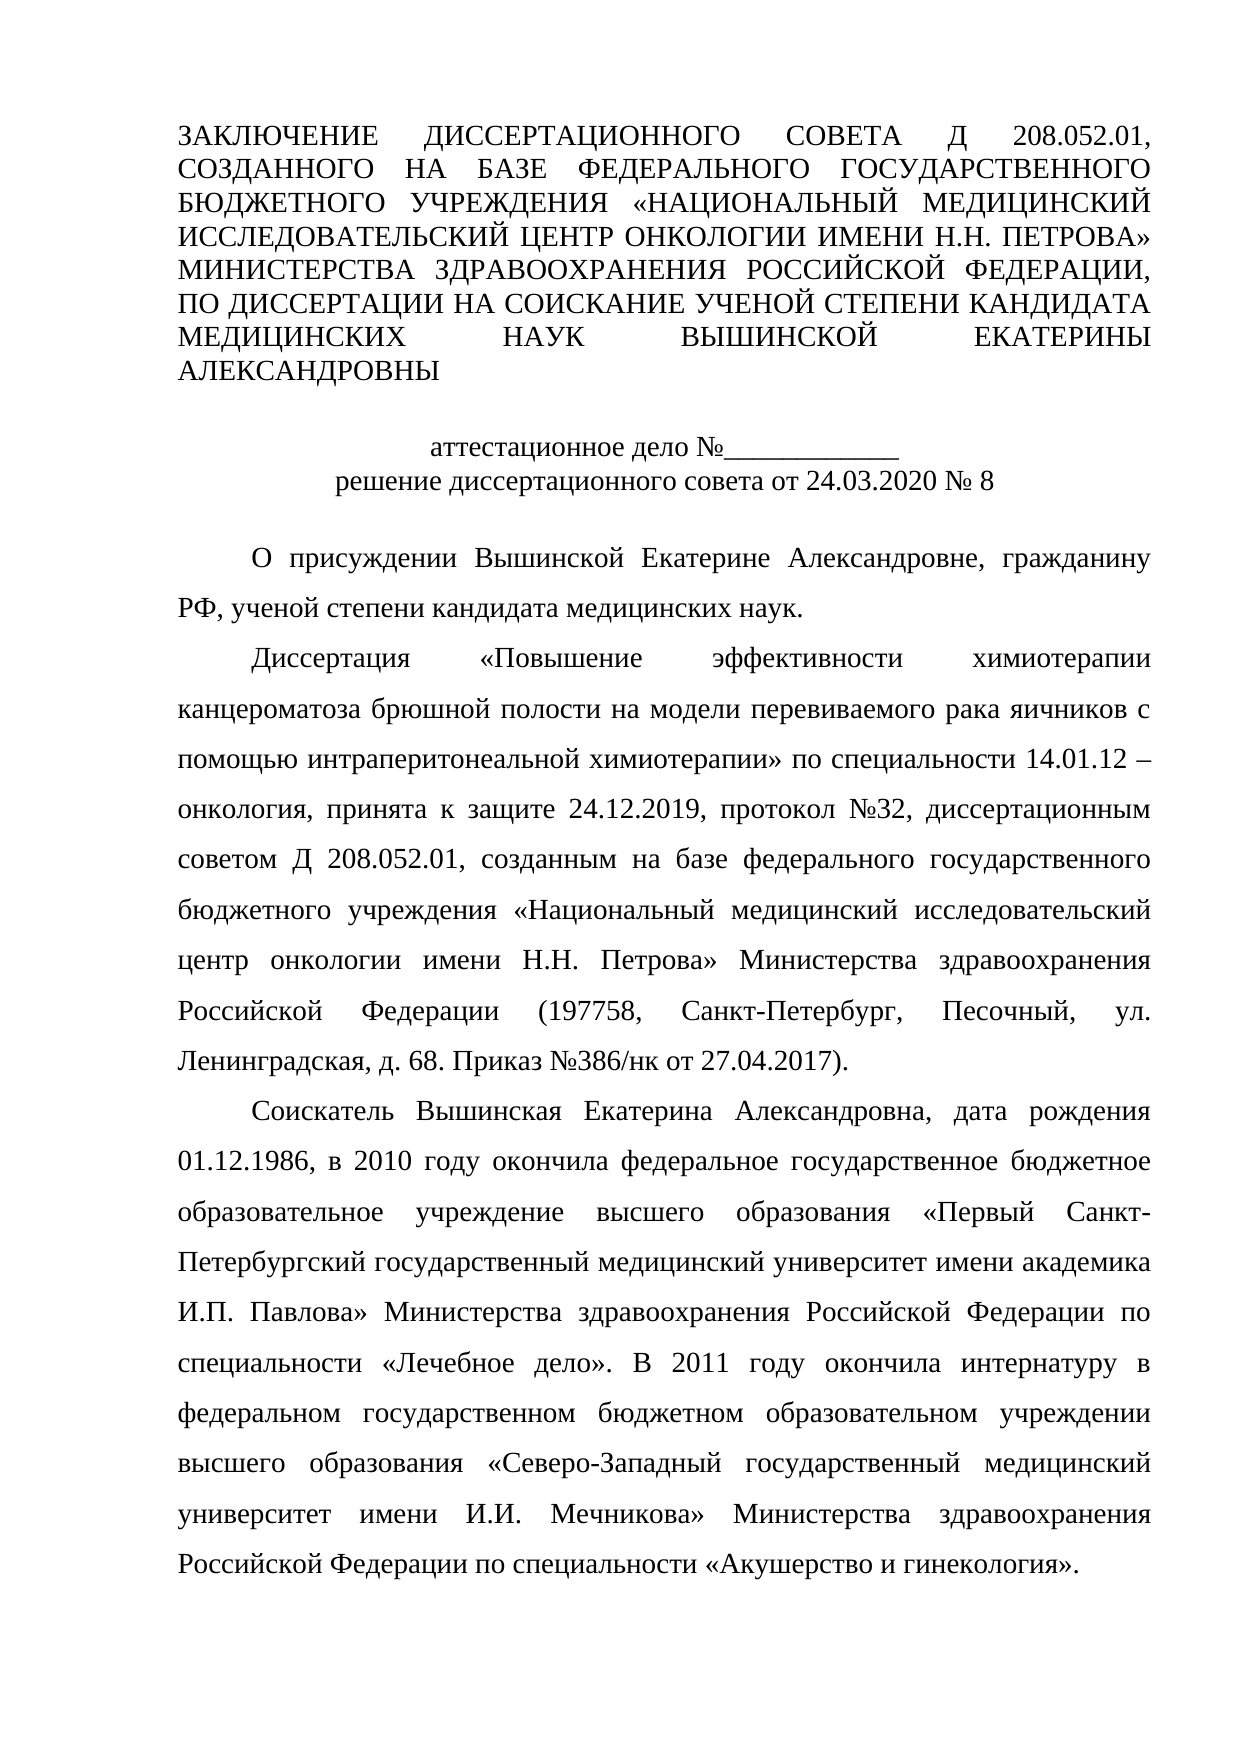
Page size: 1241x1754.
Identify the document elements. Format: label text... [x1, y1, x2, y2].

text ЗАКЛЮЧЕНИЕ ДИССЕРТАЦИОННОГО СОВЕТА Д 208.052.01, СОЗДАННОГО НА БАЗЕ ФЕДЕРАЛЬНОГО ГОСУДАРСТВЕННОГО БЮДЖЕТНОГО УЧРЕЖДЕНИЯ «НАЦИОНАЛЬНЫЙ МЕДИЦИНСКИЙ ИССЛЕДОВАТЕЛЬСКИЙ ЦЕНТР ОНКОЛОГИИ ИМЕНИ Н.Н. ПЕТРОВА» МИНИСТЕРСТВА ЗДРАВООХРАНЕНИЯ РОССИЙСКОЙ ФЕДЕРАЦИИ, ПО ДИССЕРТАЦИИ НА СОИСКАНИЕ УЧЕНОЙ СТЕПЕНИ КАНДИДАТА МЕДИЦИНСКИХ НАУК Вышинской Екатерины александровны [177, 118, 1152, 386]
text Соискатель Вышинская Екатерина Александровна, дата рождения 01.12.1986, в 2010 году окончила федеральное государственное бюджетное образовательное учреждение высшего образования «Первый Санкт-Петербургский государственный медицинский университет имени академика И.П. Павлова» Министерства здравоохранения Российской Федерации по специальности «Лечебное дело». В 2011 году окончила интернатуру в федеральном государственном бюджетном образовательном учреждении высшего образования «Северо-Западный государственный медицинский университет имени И.И. Мечникова» Министерства здравоохранения Российской Федерации по специальности «Акушерство и гинекология». [177, 1093, 1152, 1579]
text аттестационное дело №____________ [177, 429, 1152, 463]
text решение диссертационного совета от 24.03.2020 № 8 [177, 463, 1152, 497]
text Диссертация «Повышение эффективности химиотерапии канцероматоза брюшной полости на модели перевиваемого рака яичников с помощью интраперитонеальной химиотерапии» по специальности 14.01.12 – онкология, принята к защите 24.12.2019, протокол №32, диссертационным советом Д 208.052.01, созданным на базе федерального государственного бюджетного учреждения «Национальный медицинский исследовательский центр онкологии имени Н.Н. Петрова» Министерства здравоохранения Российской Федерации (197758, Санкт-Петербург, Песочный, ул. Ленинградская, д. 68. Приказ №386/нк от 27.04.2017). [177, 640, 1152, 1076]
text О присуждении Вышинской Екатерине Александровне, гражданину РФ, ученой степени кандидата медицинских наук. [177, 540, 1152, 624]
